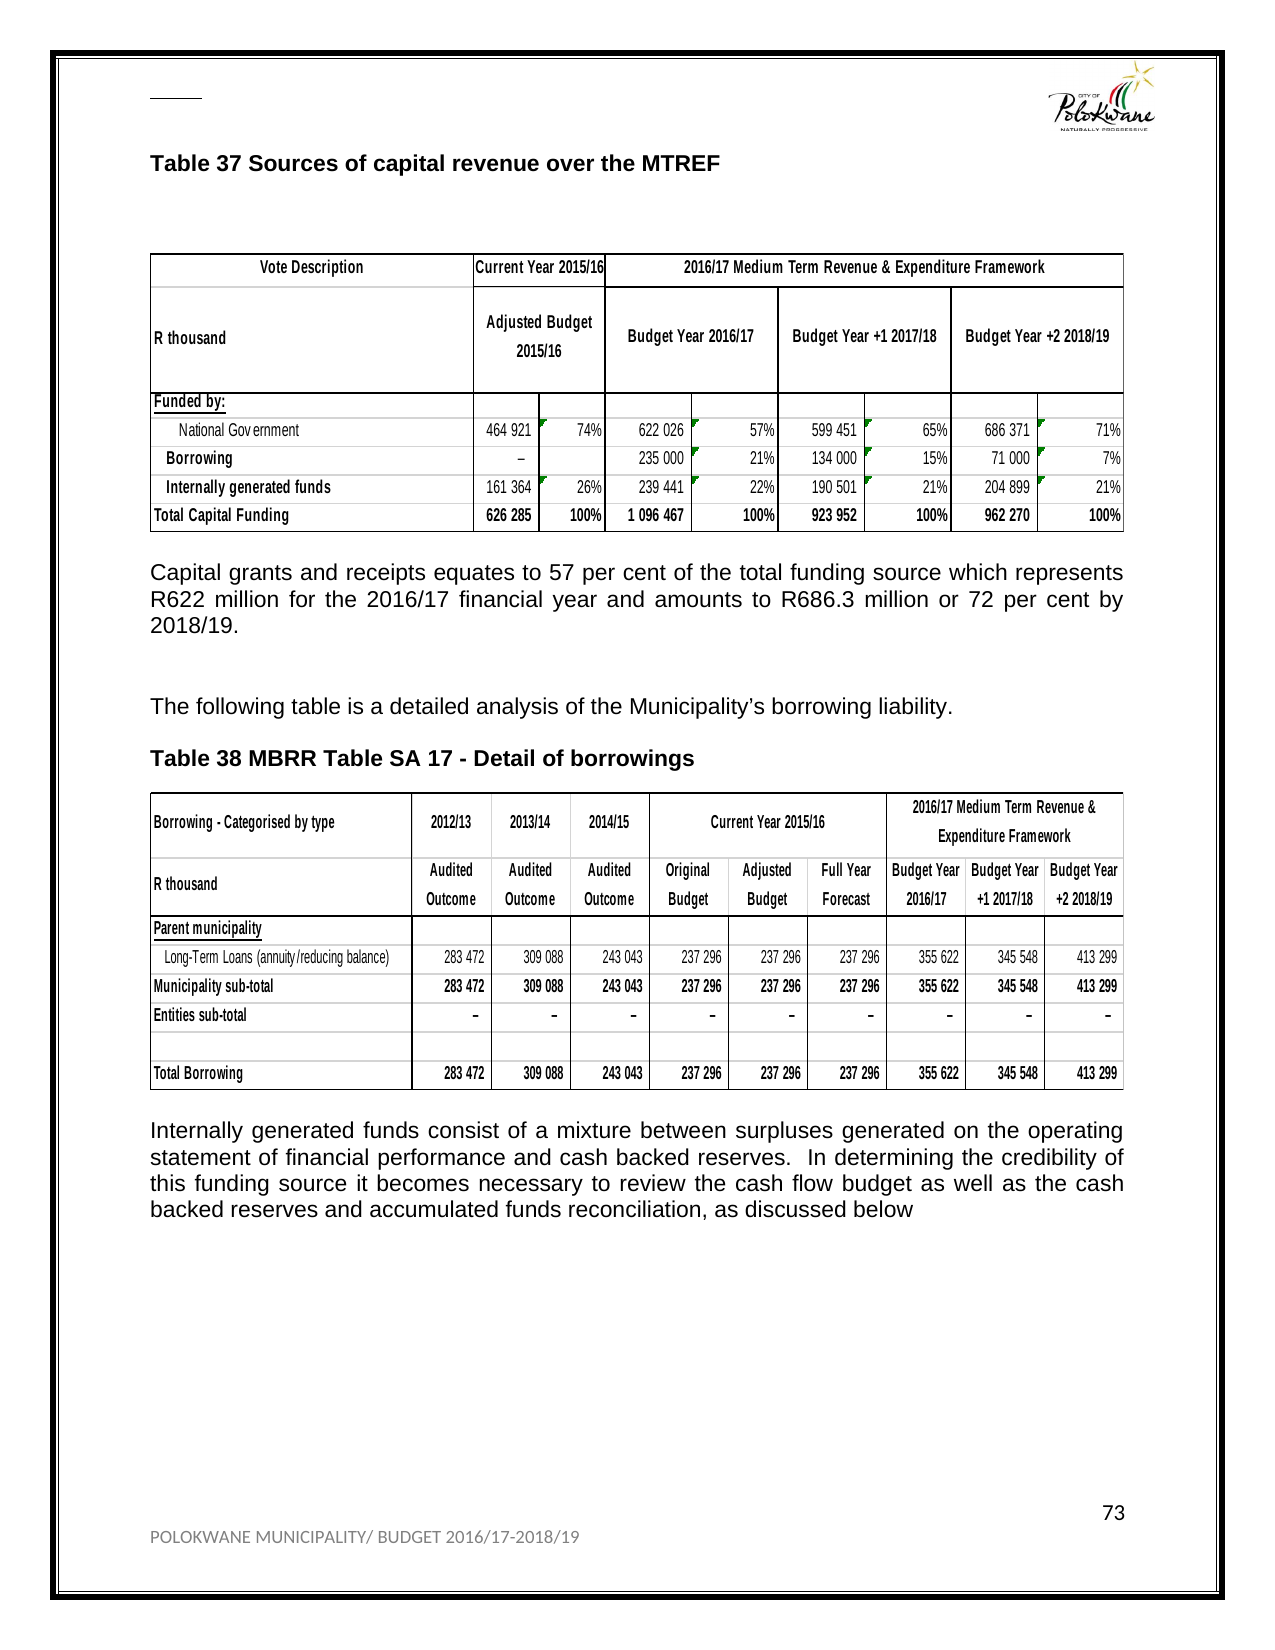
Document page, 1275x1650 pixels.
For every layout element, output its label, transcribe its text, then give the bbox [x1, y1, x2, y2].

text Table 37 Sources of capital revenue over the MTREF [150, 150, 1125, 176]
text Capital grants and receipts equates to 57 per cent of the total funding source which represents R622 million for the 2016/17 financial year and amounts to R686.3 million or 72 per cent by 2018/19. [150, 559, 1125, 638]
text Internally generated funds consist of a mixture between surpluses generated on the operating statement of financial performance and cash backed reserves. In determining the credibility of this funding source it becomes necessary to review the cash flow budget as well as the cash backed reserves and accumulated funds reconciliation, as discussed below [150, 1117, 1125, 1223]
text The following table is a detailed analysis of the Municipality’s borrowing liability. [150, 693, 1125, 719]
text Table 38 MBRR Table SA 17 - Detail of borrowings [150, 745, 1125, 772]
picture [1048, 60, 1155, 131]
